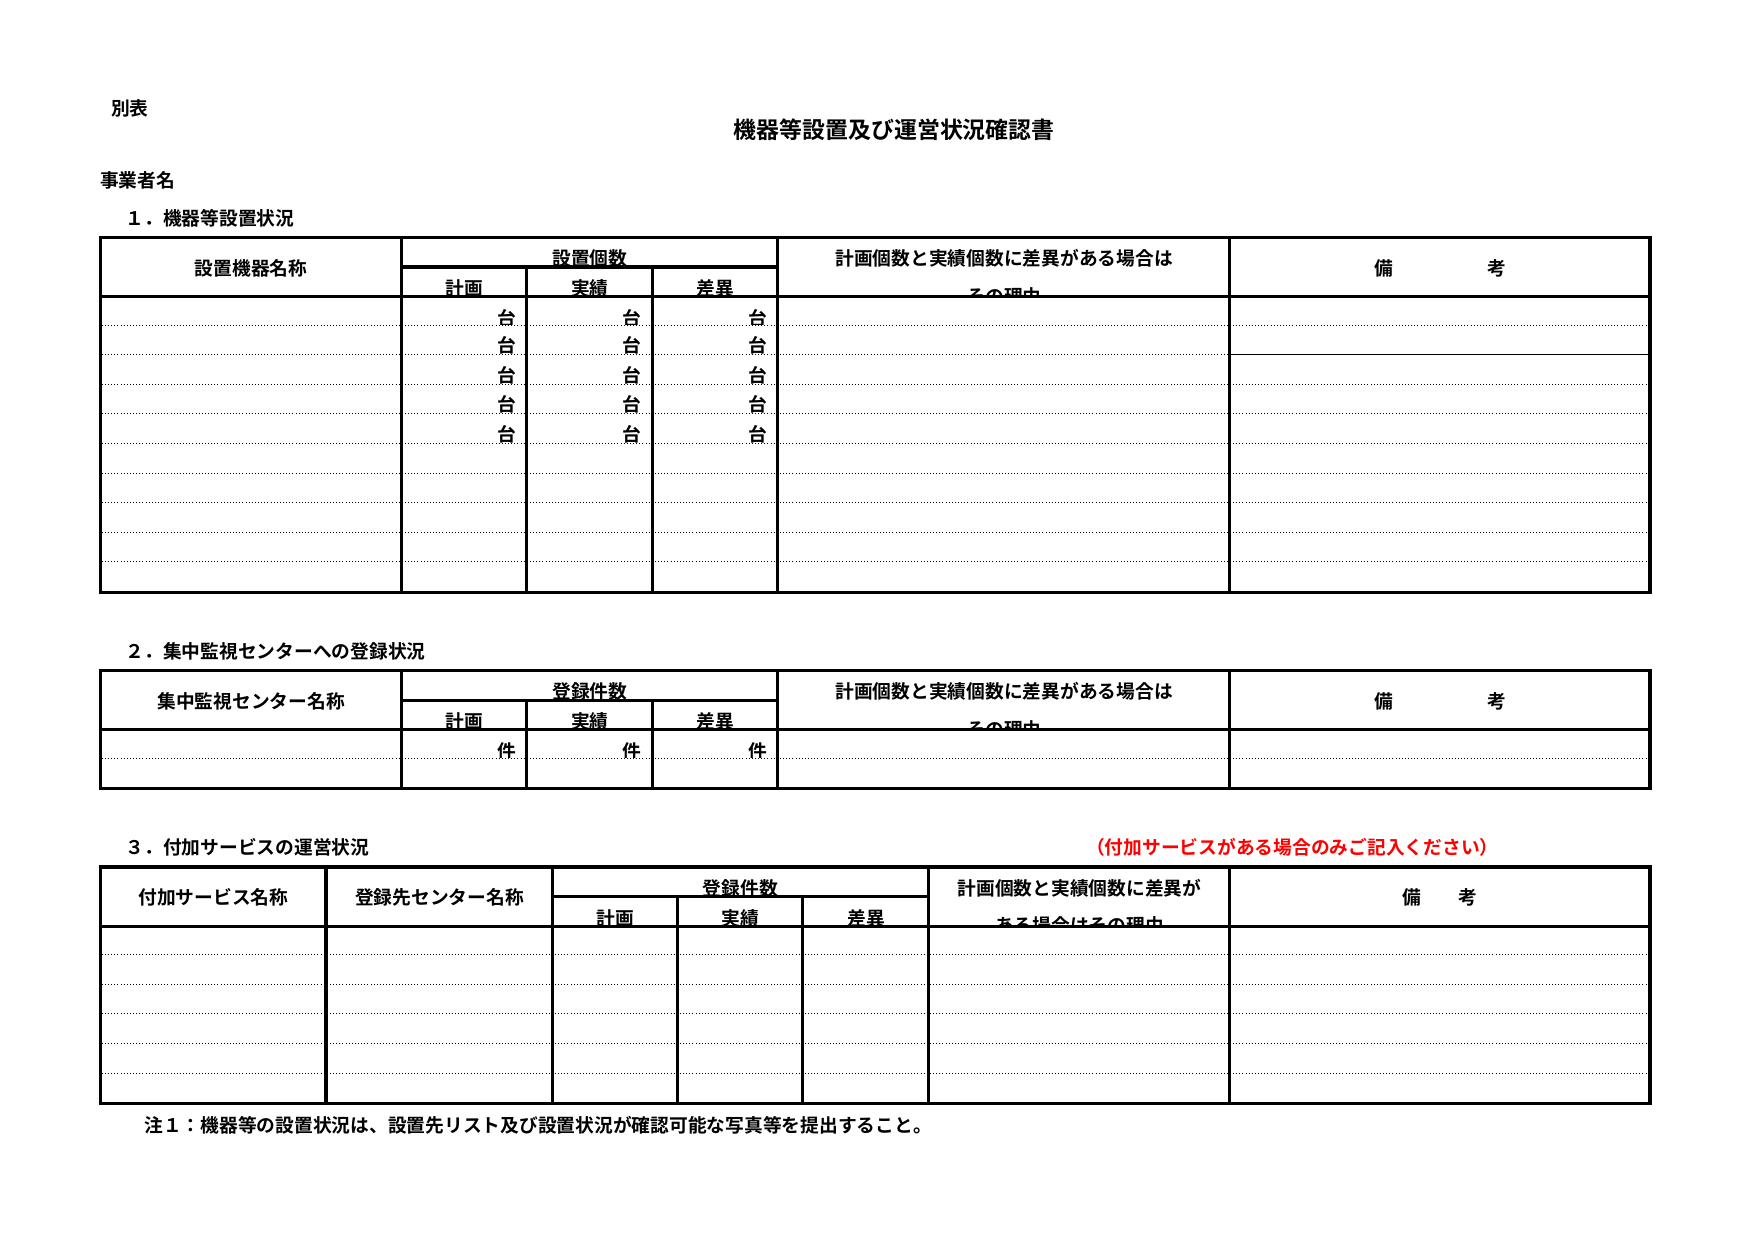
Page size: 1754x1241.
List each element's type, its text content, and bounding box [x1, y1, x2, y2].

table_cell [654, 473, 776, 502]
text 注１：機器等の設置状況は、設置先リスト及び設置状況が確認可能な写真等を提出すること。 [50, 1105, 1687, 1143]
table_cell [1231, 355, 1648, 384]
table_cell [554, 928, 676, 954]
table_cell [102, 1073, 324, 1102]
table_cell [528, 532, 651, 561]
table_cell [102, 954, 324, 984]
table_cell [804, 1043, 927, 1072]
table_cell [403, 502, 525, 532]
table_cell 実績 [528, 702, 651, 728]
table_cell [1231, 984, 1648, 1013]
table_cell [328, 984, 551, 1013]
table_cell [679, 928, 801, 954]
table_cell [554, 1043, 676, 1072]
table_cell 台 [403, 413, 525, 443]
table_cell [930, 984, 1228, 1013]
table_header 登録先センター名称 [328, 869, 551, 924]
table_cell [779, 532, 1228, 561]
table_cell [102, 502, 400, 532]
table_cell 件 [528, 731, 651, 758]
table_cell [102, 1013, 324, 1043]
table_cell 台 [528, 325, 651, 354]
table_cell [102, 1043, 324, 1072]
table_cell [679, 1013, 801, 1043]
table_cell [102, 928, 324, 954]
table_cell [779, 354, 1228, 384]
table_header 計画個数と実績個数に差異がある場合は その理由 [779, 672, 1228, 728]
table_cell [654, 532, 776, 561]
table_cell 台 [654, 298, 776, 324]
table_cell [102, 325, 400, 354]
table_header 付加サービス名称 [102, 869, 324, 924]
table_header 備 考 [1231, 239, 1648, 295]
table_cell [403, 443, 525, 472]
table_cell [102, 984, 324, 1013]
table_cell [528, 502, 651, 532]
table_cell 台 [654, 384, 776, 413]
table_cell [328, 1043, 551, 1072]
table_cell [102, 532, 400, 561]
table_cell 差異 [804, 898, 927, 924]
table_header 計画個数と実績個数に差異が ある場合はその理由 [930, 869, 1228, 924]
table_cell [1231, 928, 1648, 954]
table_cell 件 [654, 731, 776, 758]
table_cell 実績 [679, 898, 801, 924]
table_cell [528, 561, 651, 591]
table_cell [102, 731, 400, 758]
table_cell [779, 502, 1228, 532]
table_cell [654, 443, 776, 472]
table_header 登録件数 [554, 869, 927, 895]
table_cell [528, 473, 651, 502]
table_cell 台 [403, 354, 525, 384]
table_cell [102, 561, 400, 591]
table_cell [804, 954, 927, 984]
table_cell [102, 473, 400, 502]
table_cell [679, 984, 801, 1013]
table_cell [403, 561, 525, 591]
table_cell [930, 1013, 1228, 1043]
text ３．付加サービスの運営状況 （付加サービスがある場合のみご記入ください） [50, 828, 1687, 865]
table_cell 台 [654, 325, 776, 354]
table_cell [554, 954, 676, 984]
table_cell [102, 354, 400, 384]
table_cell 実績 [528, 269, 651, 295]
table_cell [328, 1073, 551, 1102]
table_cell [1231, 1013, 1648, 1043]
table_cell 件 [403, 731, 525, 758]
table_cell [1231, 443, 1648, 472]
table_cell [1231, 561, 1648, 591]
table_cell [1231, 325, 1648, 354]
table_cell [102, 384, 400, 413]
table_cell [1231, 1043, 1648, 1072]
table_cell [779, 413, 1228, 443]
table_header 計画個数と実績個数に差異がある場合は その理由 [779, 239, 1228, 295]
table_cell 差異 [654, 269, 776, 295]
table_header 備 考 [1231, 869, 1648, 924]
table_cell [654, 561, 776, 591]
table_cell [554, 1013, 676, 1043]
table_cell [804, 1073, 927, 1102]
table_cell [779, 473, 1228, 502]
table_cell 台 [528, 354, 651, 384]
table_cell [1231, 1073, 1648, 1102]
text １．機器等設置状況 [50, 198, 1687, 236]
table_cell [1231, 384, 1648, 413]
table_cell [804, 1013, 927, 1043]
table_cell [403, 758, 525, 787]
table_cell [930, 1043, 1228, 1072]
table_cell [1231, 502, 1648, 532]
table_cell 台 [528, 384, 651, 413]
table_cell [554, 984, 676, 1013]
table_cell [654, 502, 776, 532]
table_header 備 考 [1231, 672, 1648, 728]
table_cell 台 [403, 298, 525, 324]
table_cell [403, 473, 525, 502]
table_cell [679, 954, 801, 984]
table_cell [779, 384, 1228, 413]
table_cell [102, 443, 400, 472]
table_header 登録件数 [403, 672, 776, 698]
table_cell [1231, 731, 1648, 758]
table_cell [1231, 532, 1648, 561]
table_cell 計画 [403, 702, 525, 728]
table_cell [102, 758, 400, 787]
table_cell [528, 443, 651, 472]
table_cell [779, 443, 1228, 472]
table_cell [1231, 413, 1648, 443]
table_cell [1231, 758, 1648, 787]
table_cell [1231, 954, 1648, 984]
table_cell [1231, 298, 1648, 324]
table_cell [328, 954, 551, 984]
table_cell [779, 325, 1228, 354]
table_cell 差異 [654, 702, 776, 728]
table_cell [930, 928, 1228, 954]
table_header 集中監視センター名称 [102, 672, 400, 728]
table_cell [528, 758, 651, 787]
table_cell [1231, 473, 1648, 502]
table_cell 計画 [403, 269, 525, 295]
table_cell [403, 532, 525, 561]
table_cell [779, 561, 1228, 591]
table_cell [328, 1013, 551, 1043]
table_cell 台 [403, 384, 525, 413]
table_cell [679, 1043, 801, 1072]
table_cell [779, 731, 1228, 758]
table_cell [654, 758, 776, 787]
text ２．集中監視センターへの登録状況 [50, 631, 1687, 669]
table_cell 台 [528, 413, 651, 443]
table_cell [804, 984, 927, 1013]
table_cell 計画 [554, 898, 676, 924]
table_cell [930, 954, 1228, 984]
text 事業者名 [28, 161, 1687, 198]
table_cell [328, 928, 551, 954]
table_cell 台 [654, 413, 776, 443]
table_cell [554, 1073, 676, 1102]
table_header 設置機器名称 [102, 239, 400, 295]
table_cell [779, 298, 1228, 324]
table_header 設置個数 [403, 239, 776, 265]
table_cell [930, 1073, 1228, 1102]
table_cell [102, 413, 400, 443]
table_cell [102, 298, 400, 324]
table_cell 台 [654, 354, 776, 384]
table_cell [804, 928, 927, 954]
table_cell [679, 1073, 801, 1102]
table_cell 台 [528, 298, 651, 324]
table_cell 台 [403, 325, 525, 354]
table_cell [779, 758, 1228, 787]
